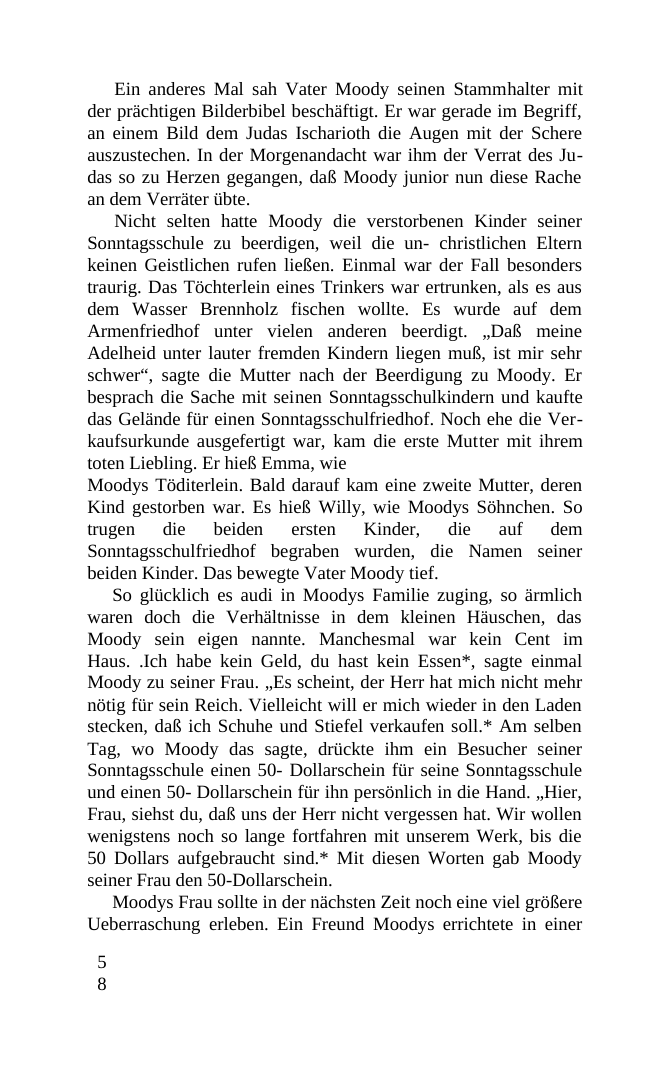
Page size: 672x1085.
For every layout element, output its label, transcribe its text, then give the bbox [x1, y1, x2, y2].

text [87, 891, 583, 935]
text Moodys Töditerlein. Bald darauf kam eine zweite Mutter, deren Kind gestorben war. Es hieß Willy, wie Moodys Söhnchen. So trugen die beiden ersten Kinder, die auf dem Sonntagsschulfriedhof begraben wurden, die Namen seiner beiden Kinder. Das bewegte Vater Moody tief. [87, 474, 583, 583]
text Nicht selten hatte Moody die verstorbenen Kinder seiner Sonntagsschule zu beerdigen, weil die un- christlichen Eltern keinen Geistlichen rufen ließen. Einmal war der Fall besonders traurig. Das Töchterlein eines Trinkers war ertrunken, als es aus dem Wasser Brennholz fischen wollte. Es wurde auf dem Armenfriedhof unter vielen anderen beerdigt. „Daß meine Adelheid unter lauter fremden Kindern liegen muß, ist mir sehr schwer“, sagte die Mutter nach der Beerdigung zu Moody. Er besprach die Sache mit seinen Sonntagsschulkindern und kaufte das Gelände für einen Sonntagsschulfriedhof. Noch ehe die Verkaufsurkunde ausgefertigt war, kam die erste Mutter mit ihrem toten Liebling. Er hieß Emma, wie [87, 210, 583, 474]
text So glücklich es audi in Moodys Familie zuging, so ärmlich waren doch die Verhältnisse in dem kleinen Häuschen, das Moody sein eigen nannte. Manchesmal war kein Cent im Haus. .Ich habe kein Geld, du hast kein Essen*, sagte einmal Moody zu seiner Frau. „Es scheint, der Herr hat mich nicht mehr nötig für sein Reich. Vielleicht will er mich wieder in den Laden stecken, daß ich Schuhe und Stiefel verkaufen soll.* Am selben Tag, wo Moody das sagte, drückte ihm ein Besucher seiner Sonntagsschule einen 50- Dollarschein für seine Sonntagsschule und einen 50- Dollarschein für ihn persönlich in die Hand. „Hier, Frau, siehst du, daß uns der Herr nicht vergessen hat. Wir wollen wenigstens noch so lange fortfahren mit unserem Werk, bis die 50 Dollars aufgebraucht sind.* Mit diesen Worten gab Moody seiner Frau den 50-Dollarschein. [87, 583, 583, 891]
text Ein anderes Mal sah Vater Moody seinen Stammhalter mit der prächtigen Bilderbibel beschäftigt. Er war gerade im Begriff, an einem Bild dem Judas Ischarioth die Augen mit der Schere auszustechen. In der Morgenandacht war ihm der Verrat des Judas so zu Herzen gegangen, daß Moody junior nun diese Rache an dem Verräter übte. [87, 78, 583, 210]
